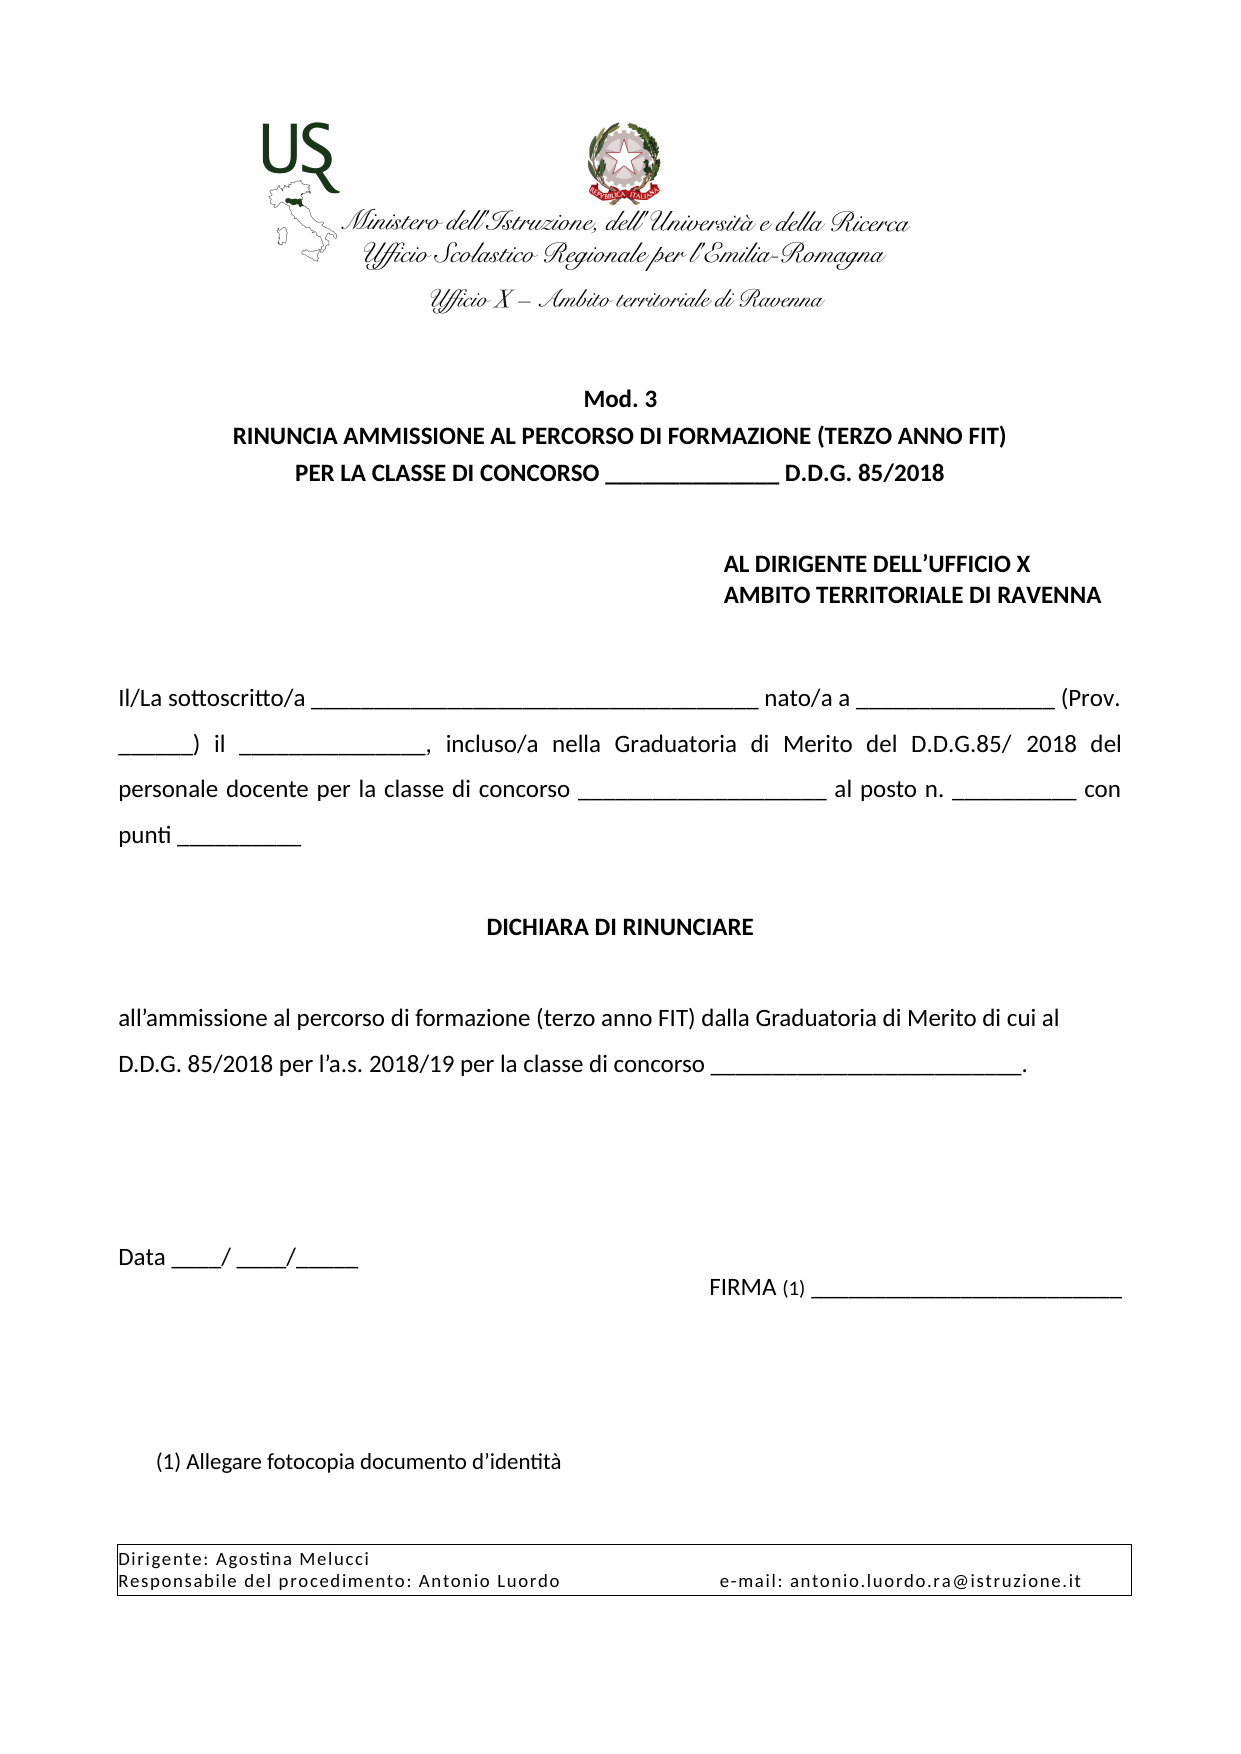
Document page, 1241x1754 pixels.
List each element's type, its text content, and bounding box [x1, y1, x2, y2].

text Data ____/ ____/_____ [118, 1241, 1122, 1271]
text Il/La sottoscritto/a ____________________________________ nato/a a ________________ (Prov. ______) il _______________, incluso/a nella Graduatoria di Merito del D.D.G.85/ 2018 del personale docente per la classe di concorso ____________________ al posto n. __________ con punti __________ [118, 682, 1122, 850]
text Dirigente: Agostina Melucci [118, 1545, 1131, 1567]
picture [262, 114, 987, 331]
text Responsabile del procedimento: Antonio Luordo e-mail: antonio.luordo.ra@istruzione.it [118, 1567, 1131, 1595]
text AMBITO TERRITORIALE DI RAVENNA [118, 579, 1122, 610]
text all’ammissione al percorso di formazione (terzo anno FIT) dalla Graduatoria di Merito di cui al D.D.G. 85/2018 per l’a.s. 2018/19 per la classe di concorso _________________________. [118, 1002, 1122, 1078]
text RINUNCIA AMMISSIONE AL PERCORSO DI FORMAZIONE (TERZO ANNO FIT) [118, 420, 1122, 451]
text FIRMA (1) _________________________ [118, 1271, 1122, 1302]
text Mod. 3 [118, 383, 1122, 414]
text DICHIARA DI RINUNCIARE [118, 911, 1122, 941]
text AL DIRIGENTE DELL’UFFICIO X [118, 549, 1122, 579]
text PER LA CLASSE DI CONCORSO ______________ D.D.G. 85/2018 [118, 457, 1122, 488]
text (1) Allegare fotocopia documento d’identità [156, 1447, 1122, 1475]
